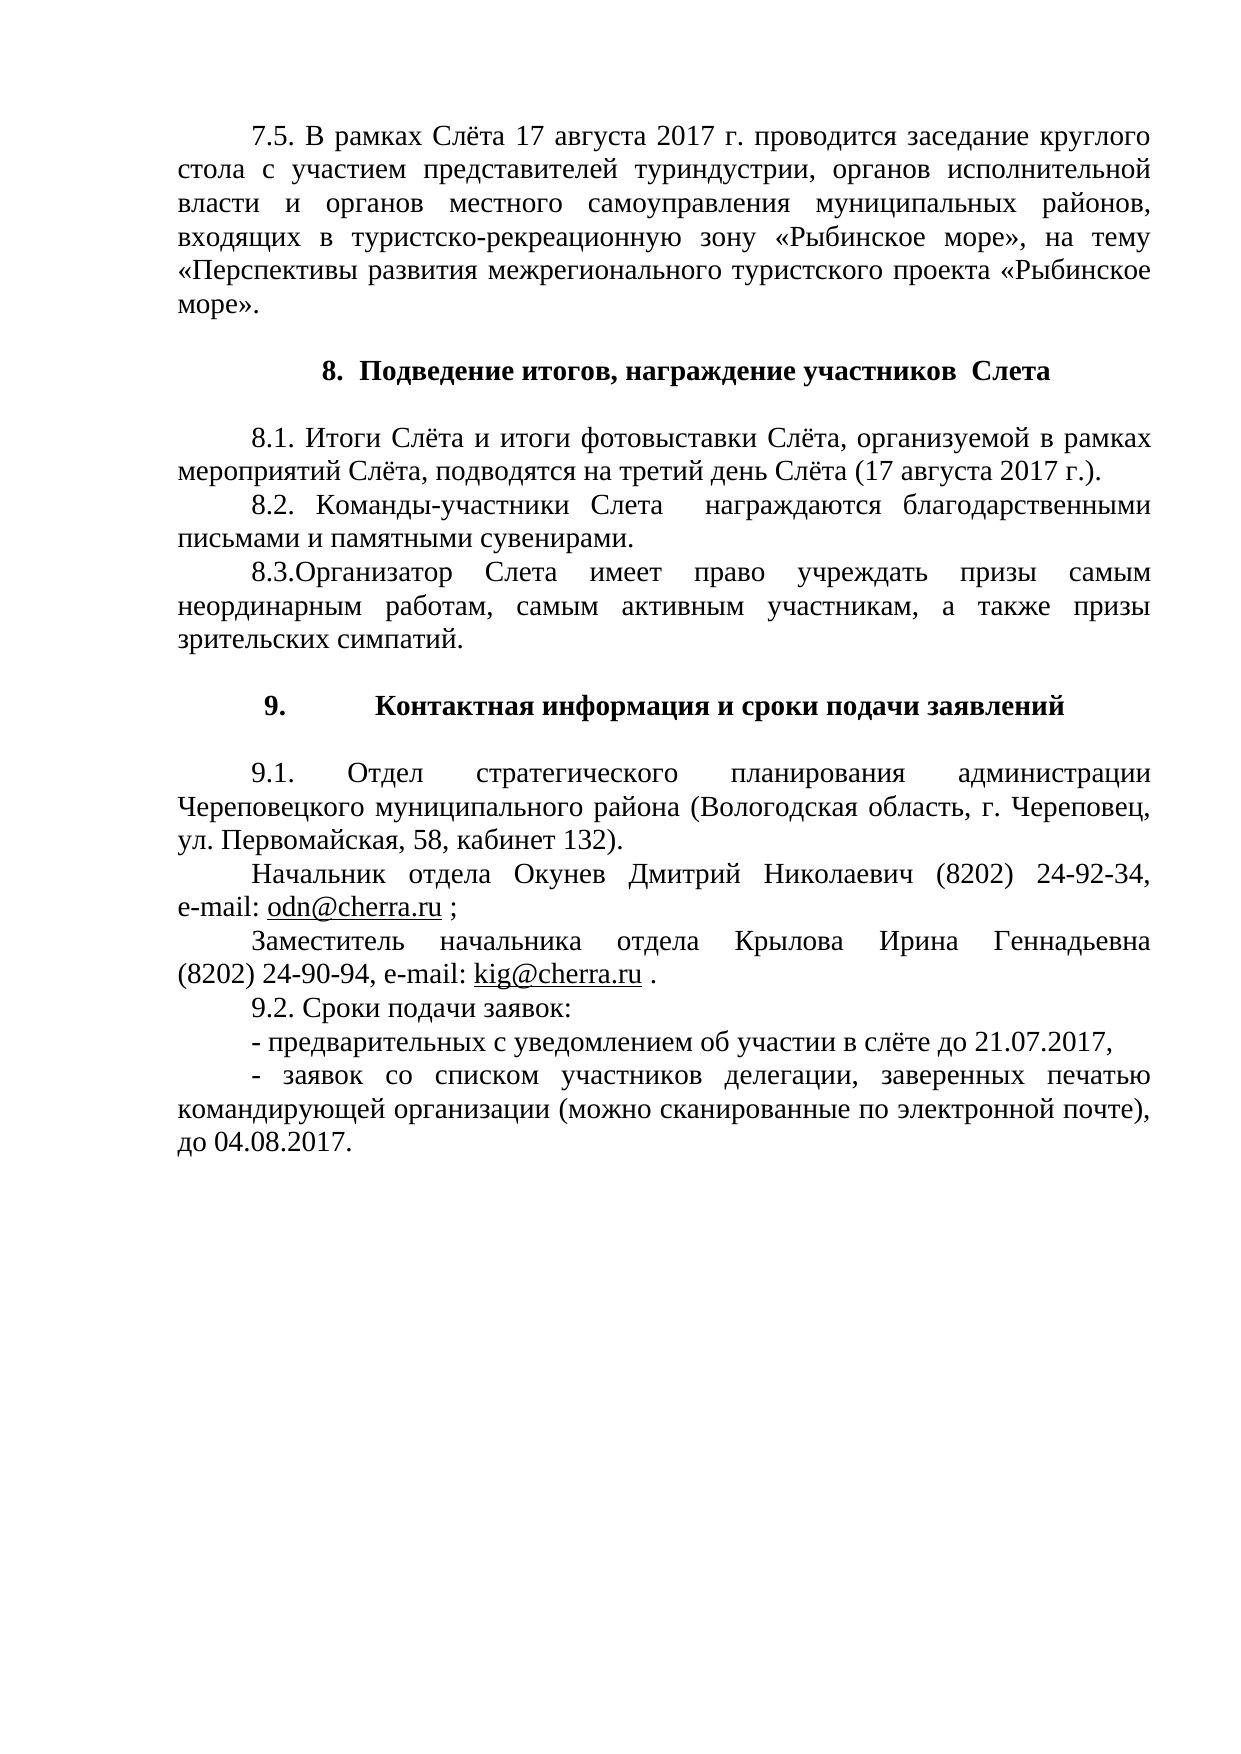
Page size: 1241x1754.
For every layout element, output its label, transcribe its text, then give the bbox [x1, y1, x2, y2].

text 9.1. Отдел стратегического планирования администрации Череповецкого муниципального района (Вологодская область, г. Череповец, ул. Первомайская, 58, кабинет 132). [177, 755, 1152, 856]
list 8.3.Организатор Слета имеет право учреждать призы самым неординарным работам, самым активным участникам, а также призы зрительских симпатий. [177, 554, 1152, 655]
text 9.2. Сроки подачи заявок: [177, 990, 1152, 1024]
text 7.5. В рамках Слёта 17 августа 2017 г. проводится заседание круглого стола с участием представителей туриндустрии, органов исполнительной власти и органов местного самоуправления муниципальных районов, входящих в туристско-рекреационную зону «Рыбинское море», на тему «Перспективы развития межрегионального туристского проекта «Рыбинское море». [177, 118, 1152, 319]
text - заявок со списком участников делегации, заверенных печатью командирующей организации (можно сканированные по электронной почте), до 04.08.2017. [177, 1057, 1152, 1158]
list 8.1. Итоги Слёта и итоги фотовыставки Слёта, организуемой в рамках мероприятий Слёта, подводятся на третий день Слёта (17 августа 2017 г.). [177, 420, 1152, 487]
list 8.2. Команды-участники Слета награждаются благодарственными письмами и памятными сувенирами. [177, 487, 1152, 554]
text - предварительных с уведомлением об участии в слёте до 21.07.2017, [177, 1024, 1152, 1057]
list Подведение итогов, награждение участников Слета [221, 353, 1152, 386]
text Заместитель начальника отдела Крылова Ирина Геннадьевна (8202) 24-90-94, e-mail: kig@cherra.ru . [177, 923, 1152, 990]
list Контактная информация и сроки подачи заявлений [177, 688, 1152, 722]
text Начальник отдела Окунев Дмитрий Николаевич (8202) 24-92-34, e-mail: odn@cherra.ru ; [177, 856, 1152, 923]
